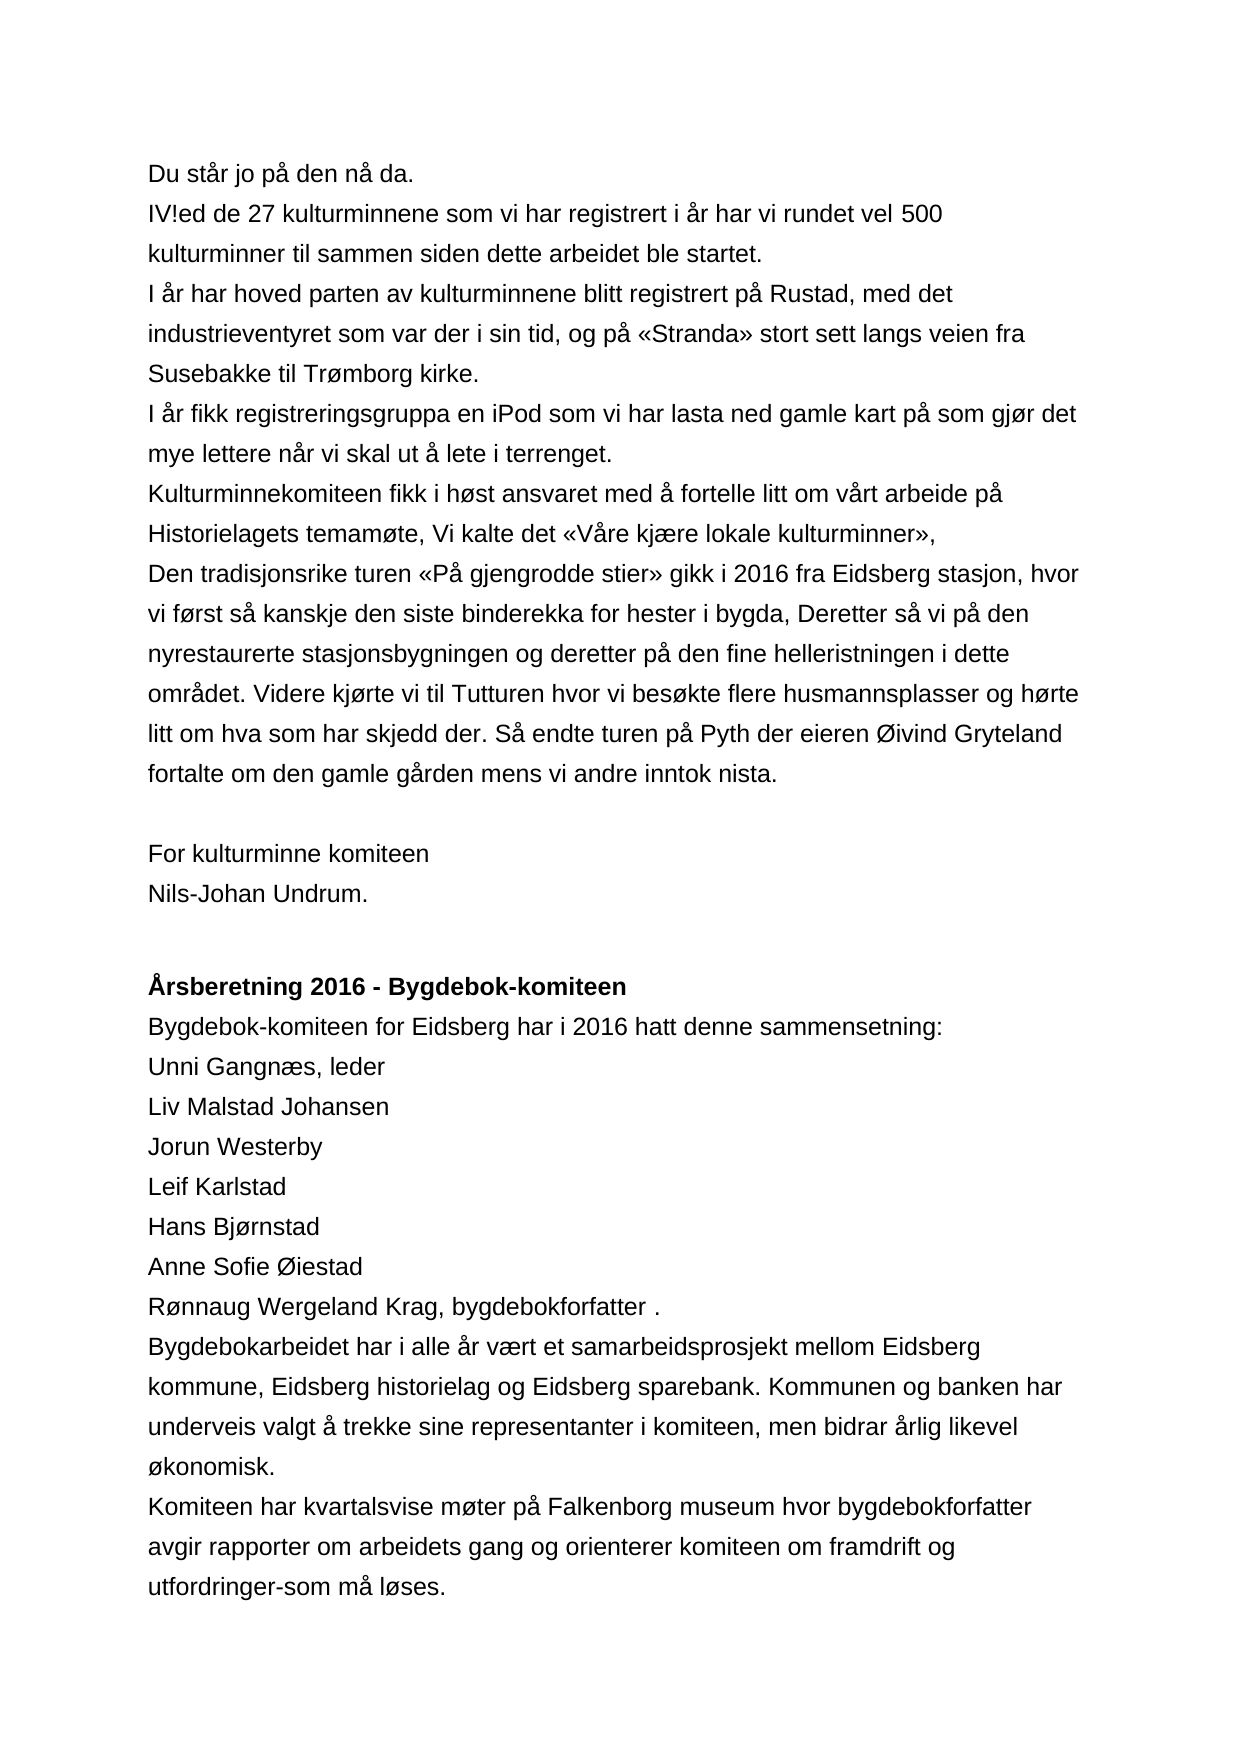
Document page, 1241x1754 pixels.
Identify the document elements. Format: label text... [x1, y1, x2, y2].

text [148, 148, 1093, 388]
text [148, 1000, 1093, 1600]
text Årsberetning 2016 - Bygdebok-komiteen [148, 960, 1093, 1000]
text For kulturminne komiteen [148, 788, 1093, 868]
text Nils-Johan Undrum. [148, 868, 1093, 908]
text I år fikk registreringsgruppa en iPod som vi har lasta ned gamle kart på som gjør det mye lettere når vi skal ut å lete i terrenget. Kulturminnekomiteen fikk i høst ansvaret med å fortelle litt om vårt arbeide på Historielagets temamøte, Vi kalte det «Våre kjære lokale kulturminner», Den tradisjonsrike turen «På gjengrodde stier» gikk i 2016 fra Eidsberg stasjon, hvor vi først så kanskje den siste binderekka for hester i bygda, Deretter så vi på den nyrestaurerte stasjonsbygningen og deretter på den fine helleristningen i dette området. Videre kjørte vi til Tutturen hvor vi besøkte flere husmannsplasser og hørte litt om hva som har skjedd der. Så endte turen på Pyth der eieren Øivind Gryteland fortalte om den gamle gården mens vi andre inntok nista. [148, 388, 1093, 788]
